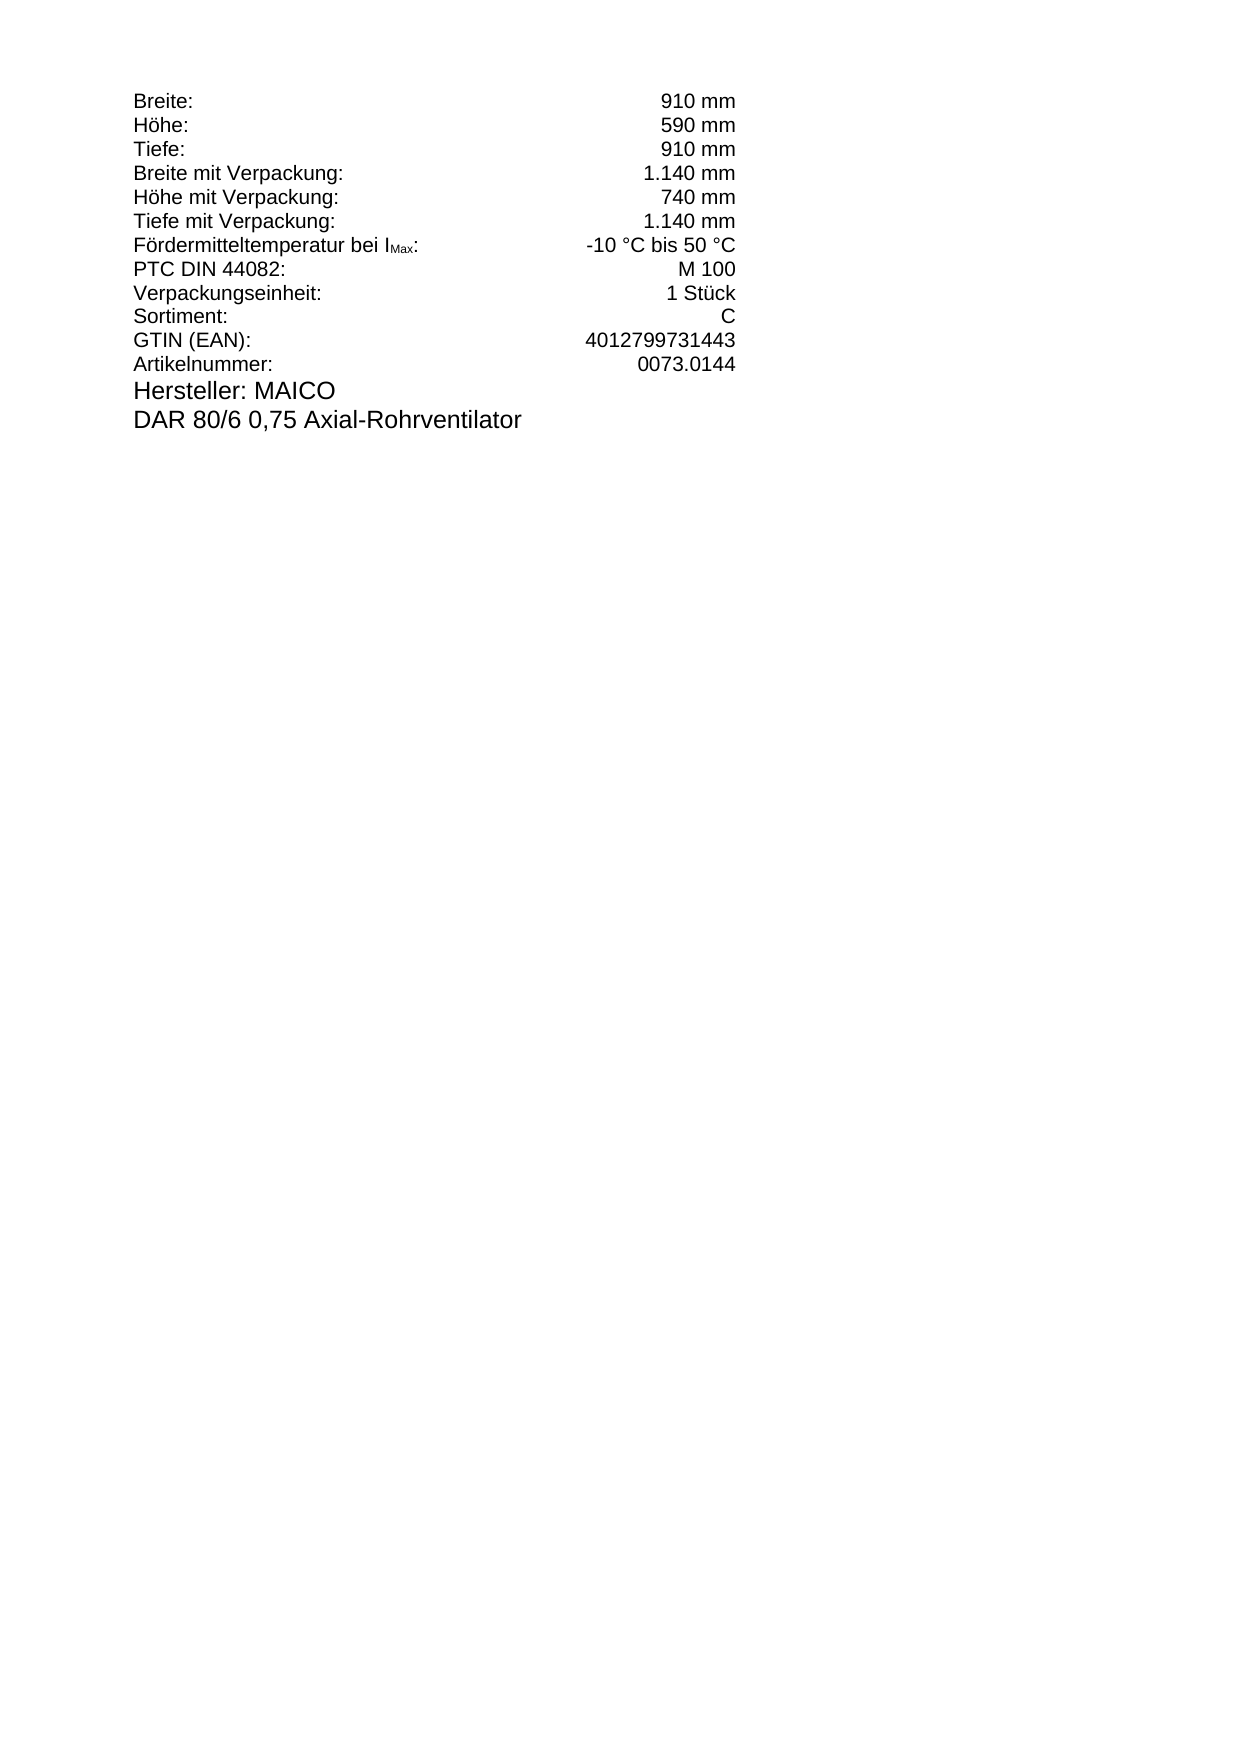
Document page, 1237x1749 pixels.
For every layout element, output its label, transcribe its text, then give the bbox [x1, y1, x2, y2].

text DAR 80/6 0,75 Axial-Rohrventilator [133, 405, 1148, 434]
table_cell -10 °C bis 50 °C [434, 233, 747, 256]
table_cell Höhe mit Verpackung: [122, 185, 434, 208]
table_cell 0073.0144 [434, 352, 747, 376]
table_cell Tiefe: [122, 137, 434, 161]
text Hersteller: MAICO [133, 376, 1148, 405]
table_cell 590 mm [434, 113, 747, 137]
table_cell Höhe: [122, 113, 434, 137]
table_cell 1.140 mm [434, 209, 747, 232]
table_cell Verpackungseinheit: [122, 280, 434, 304]
table_cell Fördermitteltemperatur bei IMax: [122, 233, 434, 256]
table_cell GTIN (EAN): [122, 328, 434, 352]
table_cell PTC DIN 44082: [122, 256, 434, 280]
table_cell Breite mit Verpackung: [122, 161, 434, 184]
table_cell Artikelnummer: [122, 352, 434, 376]
table_cell Tiefe mit Verpackung: [122, 209, 434, 232]
table_cell Breite: [122, 89, 434, 113]
table_cell 740 mm [434, 185, 747, 208]
table_cell 4012799731443 [434, 328, 747, 352]
table_cell C [434, 304, 747, 328]
table_cell M 100 [434, 256, 747, 280]
table_cell 910 mm [434, 89, 747, 113]
table_cell 1 Stück [434, 280, 747, 304]
table_cell Sortiment: [122, 304, 434, 328]
table_cell 910 mm [434, 137, 747, 161]
table_cell 1.140 mm [434, 161, 747, 184]
